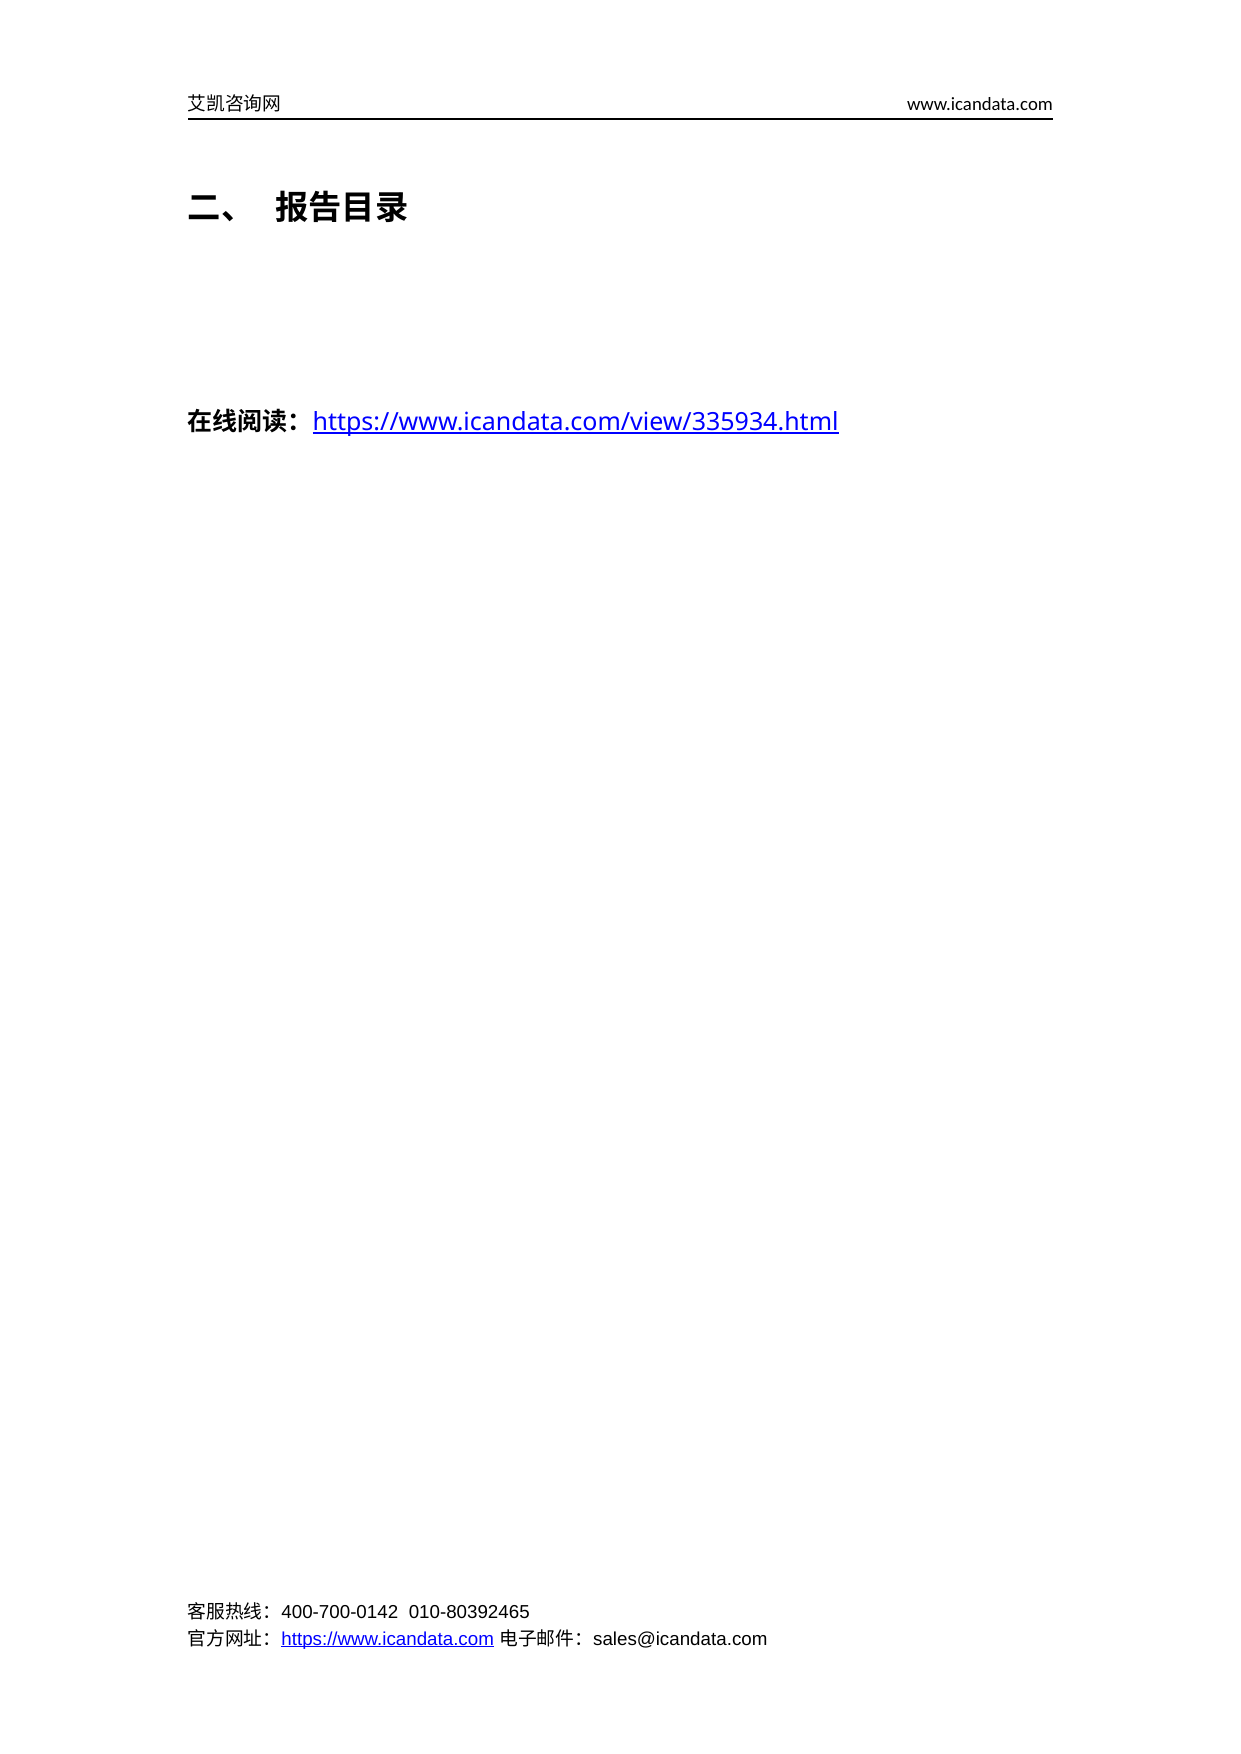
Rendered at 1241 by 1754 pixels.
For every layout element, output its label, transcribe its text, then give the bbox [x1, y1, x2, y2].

text 在线阅读：https://www.icandata.com/view/335934.html [187, 387, 1053, 452]
subtitle 报告目录 [187, 172, 1053, 237]
